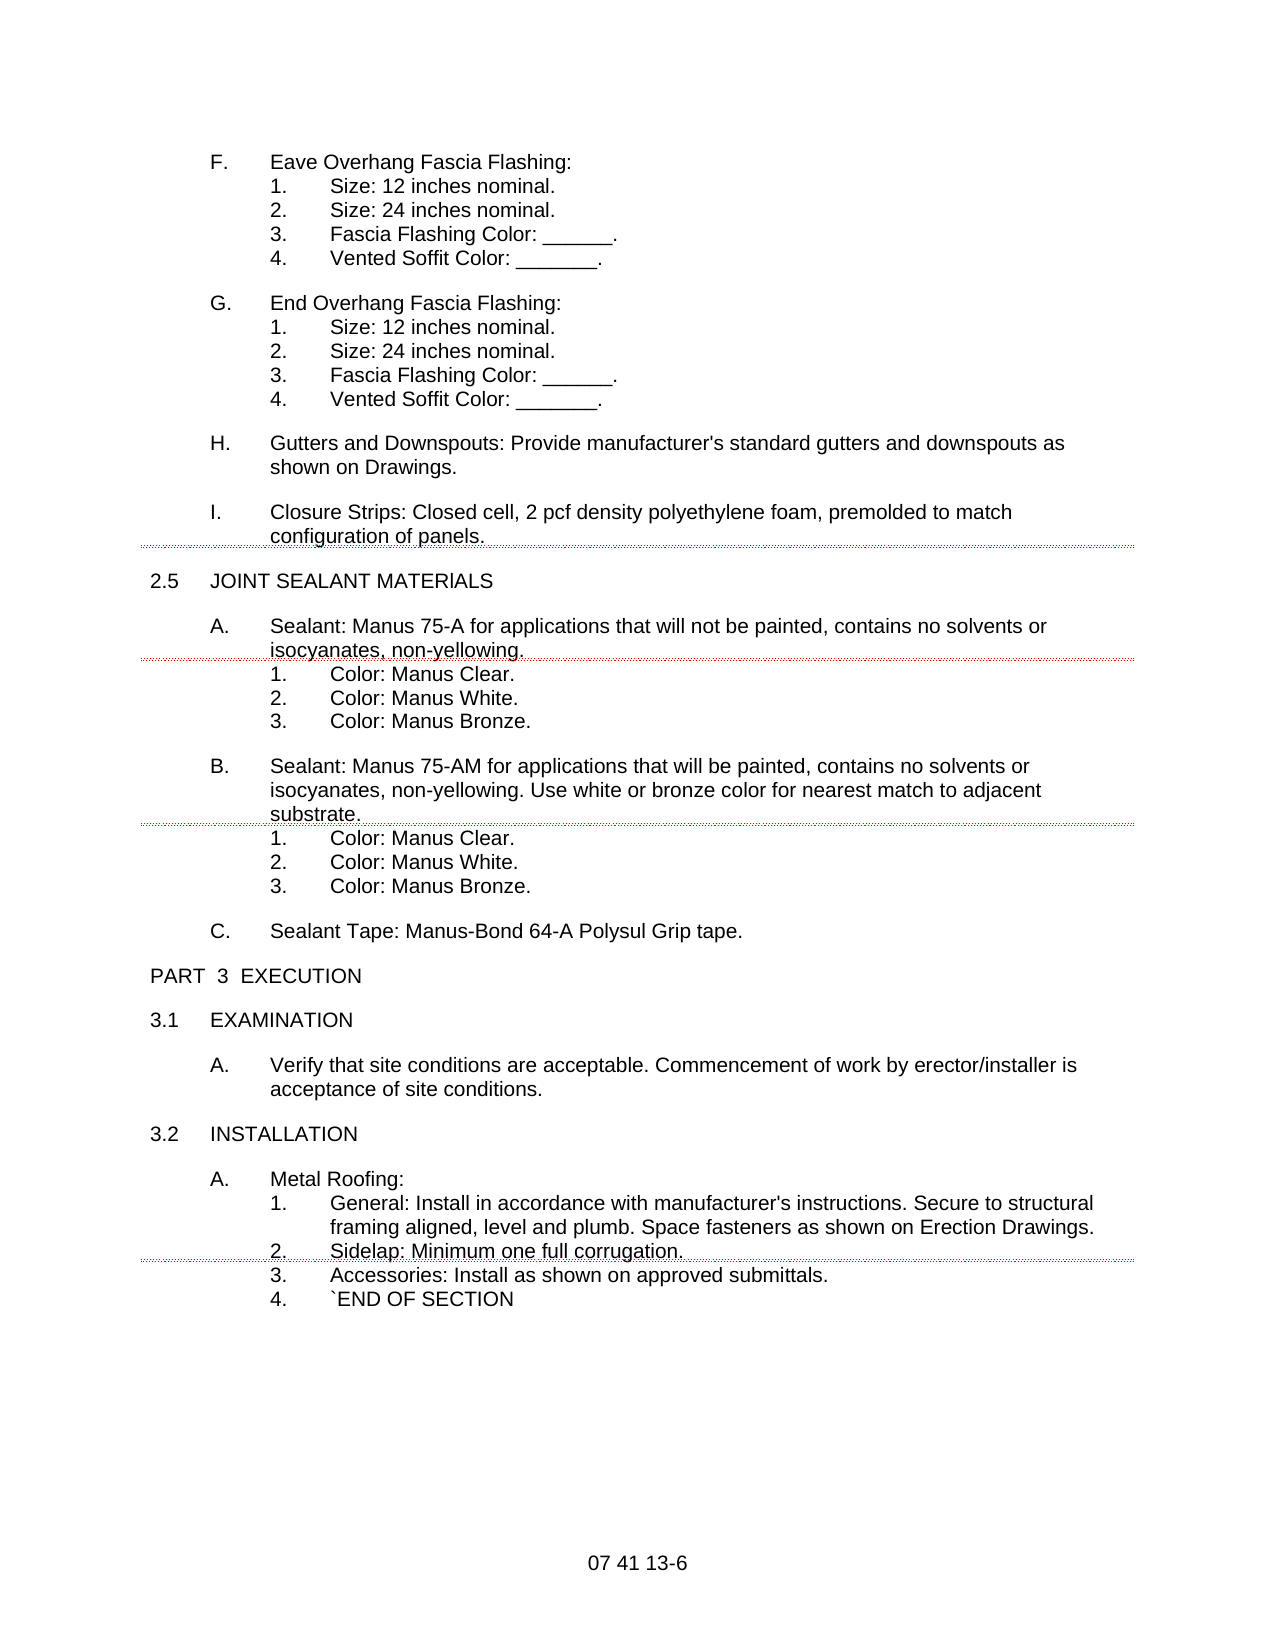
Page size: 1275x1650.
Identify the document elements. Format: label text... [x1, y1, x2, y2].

text Size: 24 inches nominal. [270, 198, 1125, 222]
text Color: Manus Bronze. [270, 709, 1125, 733]
text Color: Manus Bronze. [270, 874, 1125, 898]
text Sealant Tape: Manus-Bond 64-A Polysul Grip tape. [210, 919, 1125, 943]
text Fascia Flashing Color: ______. [270, 362, 1125, 386]
text Sidelap: Minimum one full corrugation. [270, 1238, 1125, 1262]
text Color: Manus White. [270, 685, 1125, 709]
text Gutters and Downspouts: Provide manufacturer's standard gutters and downspouts as shown on Drawings. [210, 431, 1125, 479]
text JOINT SEALANT MATERlALS [150, 569, 1125, 593]
text Sealant: Manus 75-A for applications that will not be painted, contains no solvents or isocyanates, non-yellowing. [210, 613, 1125, 661]
text Color: Manus White. [270, 850, 1125, 874]
text EXAMINATION [150, 1008, 1125, 1032]
text Size: 24 inches nominal. [270, 338, 1125, 362]
text Closure Strips: Closed cell, 2 pcf density polyethylene foam, premolded to match configuration of panels. [210, 500, 1125, 548]
text General: Install in accordance with manufacturer's instructions. Secure to structural framing aligned, level and plumb. Space fasteners as shown on Erection Drawings. [270, 1191, 1125, 1238]
text Verify that site conditions are acceptable. Commencement of work by erector/installer is acceptance of site conditions. [210, 1053, 1125, 1101]
text Accessories: Install as shown on approved submittals. [270, 1262, 1125, 1286]
text `END OF SECTION [270, 1286, 1125, 1310]
text Sealant: Manus 75-AM for applications that will be painted, contains no solvents or isocyanates, non-yellowing. Use white or bronze color for nearest match to adjacent substrate. [210, 754, 1125, 826]
text Eave Overhang Fascia Flashing: [210, 150, 1125, 174]
text Metal Roofing: [210, 1167, 1125, 1191]
text Color: Manus Clear. [270, 826, 1125, 850]
text Vented Soffit Color: _______. [270, 386, 1125, 410]
text Fascia Flashing Color: ______. [270, 222, 1125, 246]
text INSTALLATION [150, 1122, 1125, 1146]
text End Overhang Fascia Flashing: [210, 291, 1125, 314]
text Color: Manus Clear. [270, 661, 1125, 685]
text Size: 12 inches nominal. [270, 314, 1125, 338]
list EXECUTION [150, 963, 1125, 987]
text Vented Soffit Color: _______. [270, 246, 1125, 270]
text Size: 12 inches nominal. [270, 174, 1125, 198]
